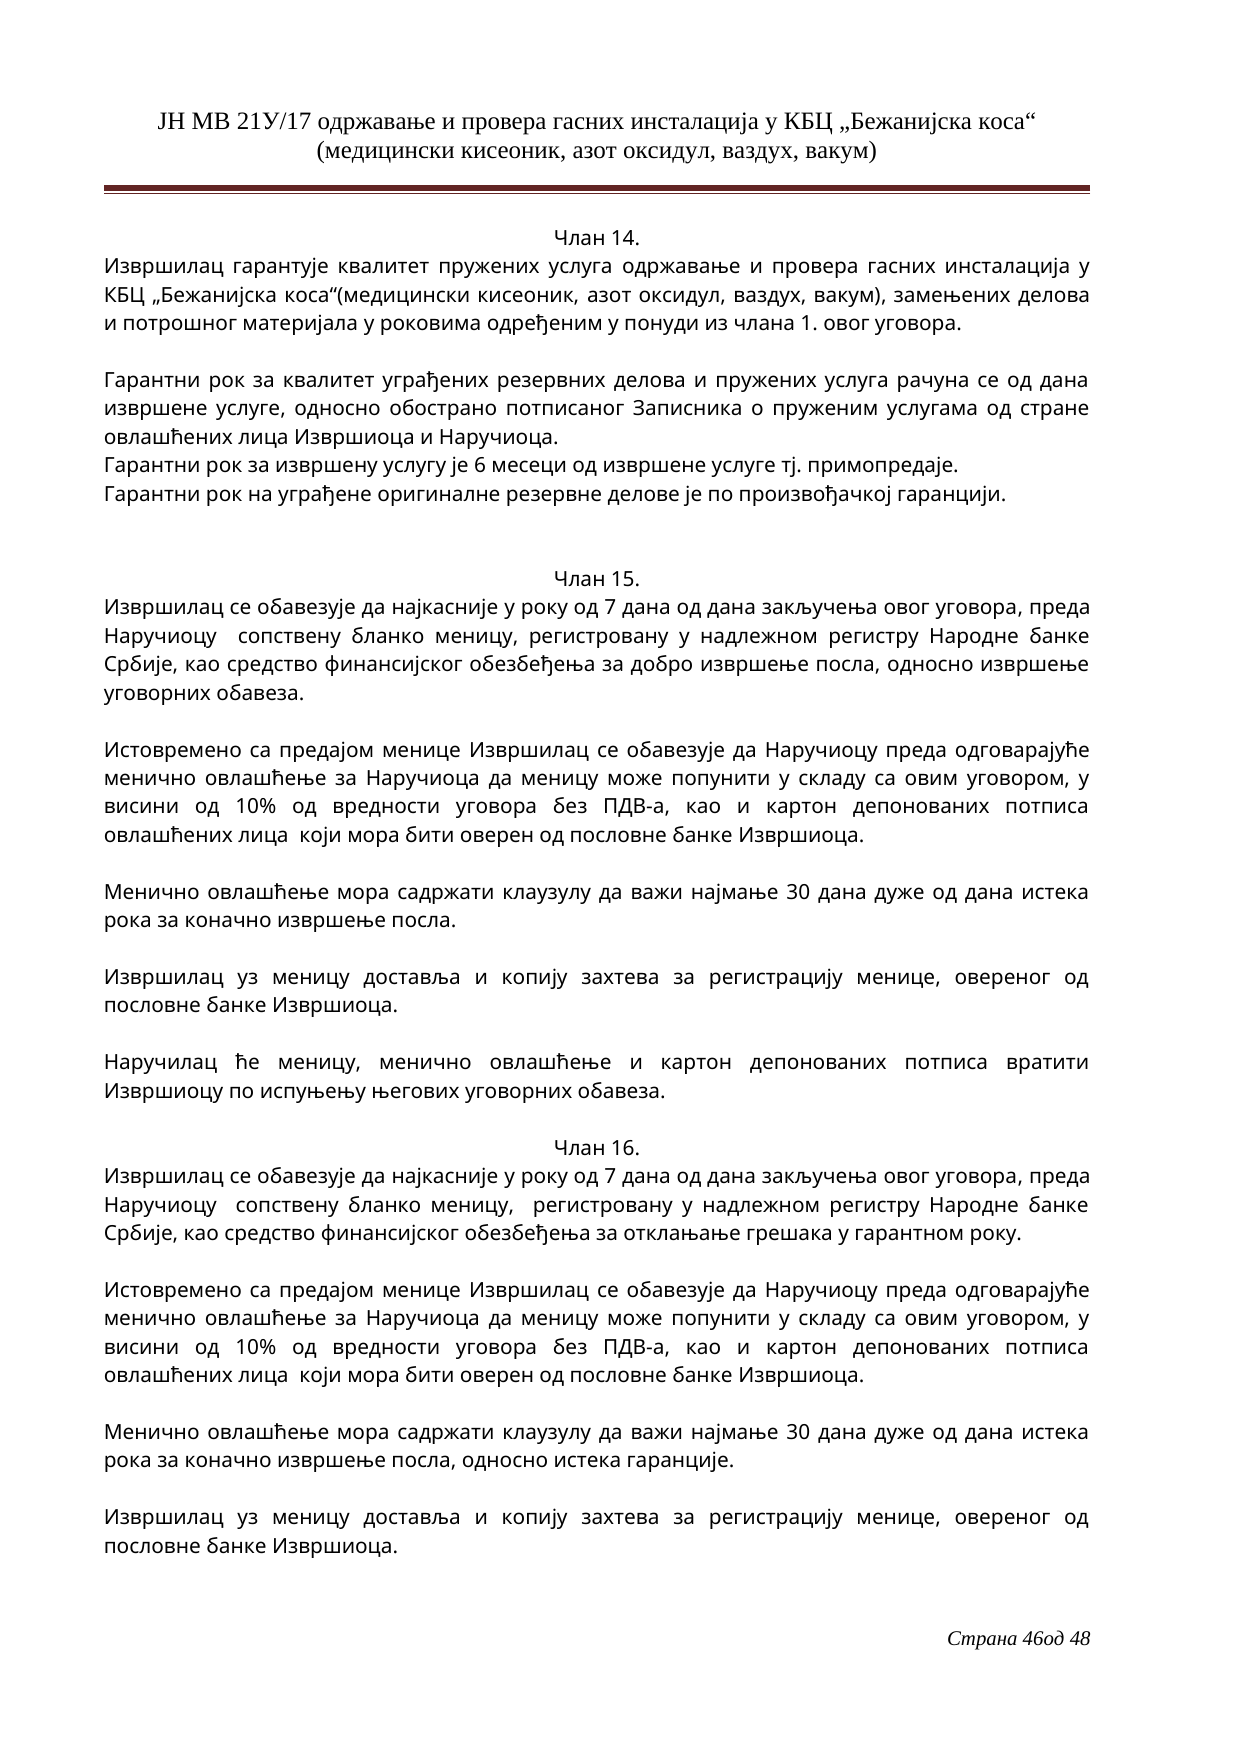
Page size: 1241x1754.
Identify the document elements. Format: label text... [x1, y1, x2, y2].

text Гарантни рок за извршену услугу је 6 месеци од извршене услуге тј. примопредаје. [103, 450, 1090, 479]
text Истовремено са предајом менице Извршилац се обавезује да Наручиоцу преда одговарајуће менично овлашћење за Наручиоца да меницу може попунити у складу са овим уговором, у висини од 10% од вредности уговора без ПДВ-а, као и картон депонованих потписа овлашћених лица који мора бити оверен од пословне банке Извршиоца. [103, 735, 1090, 848]
text Гарантни рок на уграђене оригиналне резервне делове је по произвођачкој гаранцији. [103, 479, 1090, 507]
text Члан 14. [103, 223, 1090, 251]
text Извршилац се обавезује да најкасније у року од 7 дана од дана закључења овог уговора, преда Наручиоцу сопствену бланко меницу, регистровану у надлежном регистру Народне банке Србије, као средство финансијског обезбеђења за отклањање грешака у гарантном року. [103, 1161, 1090, 1247]
text Гарантни рок за квалитет уграђених резервних делова и пружених услуга рачуна се од дана извршене услуге, односно обострано потписаног Записника о пруженим услугама од стране овлашћених лица Извршиоца и Наручиоца. [103, 365, 1090, 450]
text Члан 15. [103, 564, 1090, 592]
text Наручилац ће меницу, менично овлашћење и картон депонованих потписа вратити Извршиоцу по испуњењу његових уговорних обавеза. [103, 1047, 1090, 1104]
text Извршилац уз меницу доставља и копију захтева за регистрацију менице, овереног од пословне банке Извршиоца. [103, 962, 1090, 1019]
text Истовремено са предајом менице Извршилац се обавезује да Наручиоцу преда одговарајуће менично овлашћење за Наручиоца да меницу може попунити у складу са овим уговором, у висини од 10% од вредности уговора без ПДВ-а, као и картон депонованих потписа овлашћених лица који мора бити оверен од пословне банке Извршиоца. [103, 1275, 1090, 1389]
text Менично овлашћење мора садржати клаузулу да важи најмање 30 дана дуже од дана истека рока за коначно извршење посла, односно истека гаранције. [103, 1417, 1090, 1474]
text Извршилац уз меницу доставља и копију захтева за регистрацију менице, овереног од пословне банке Извршиоца. [103, 1502, 1090, 1559]
text Члан 16. [103, 1133, 1090, 1161]
text Извршилац гарантује квалитет пружених услуга одржавање и провера гасних инсталација у КБЦ „Бежанијска коса“(медицински кисеоник, азот оксидул, ваздух, вакум), замењених делова и потрошног материјала у роковима одређеним у понуди из члана 1. овог уговора. [103, 251, 1090, 337]
text Извршилац се обавезује да најкасније у року од 7 дана од дана закључења овог уговора, преда Наручиоцу сопствену бланко меницу, регистровану у надлежном регистру Народне банке Србије, као средство финансијског обезбеђења за добро извршење посла, односно извршење уговорних обавеза. [103, 592, 1090, 706]
text Менично овлашћење мора садржати клаузулу да важи најмање 30 дана дуже од дана истека рока за коначно извршење посла. [103, 877, 1090, 934]
